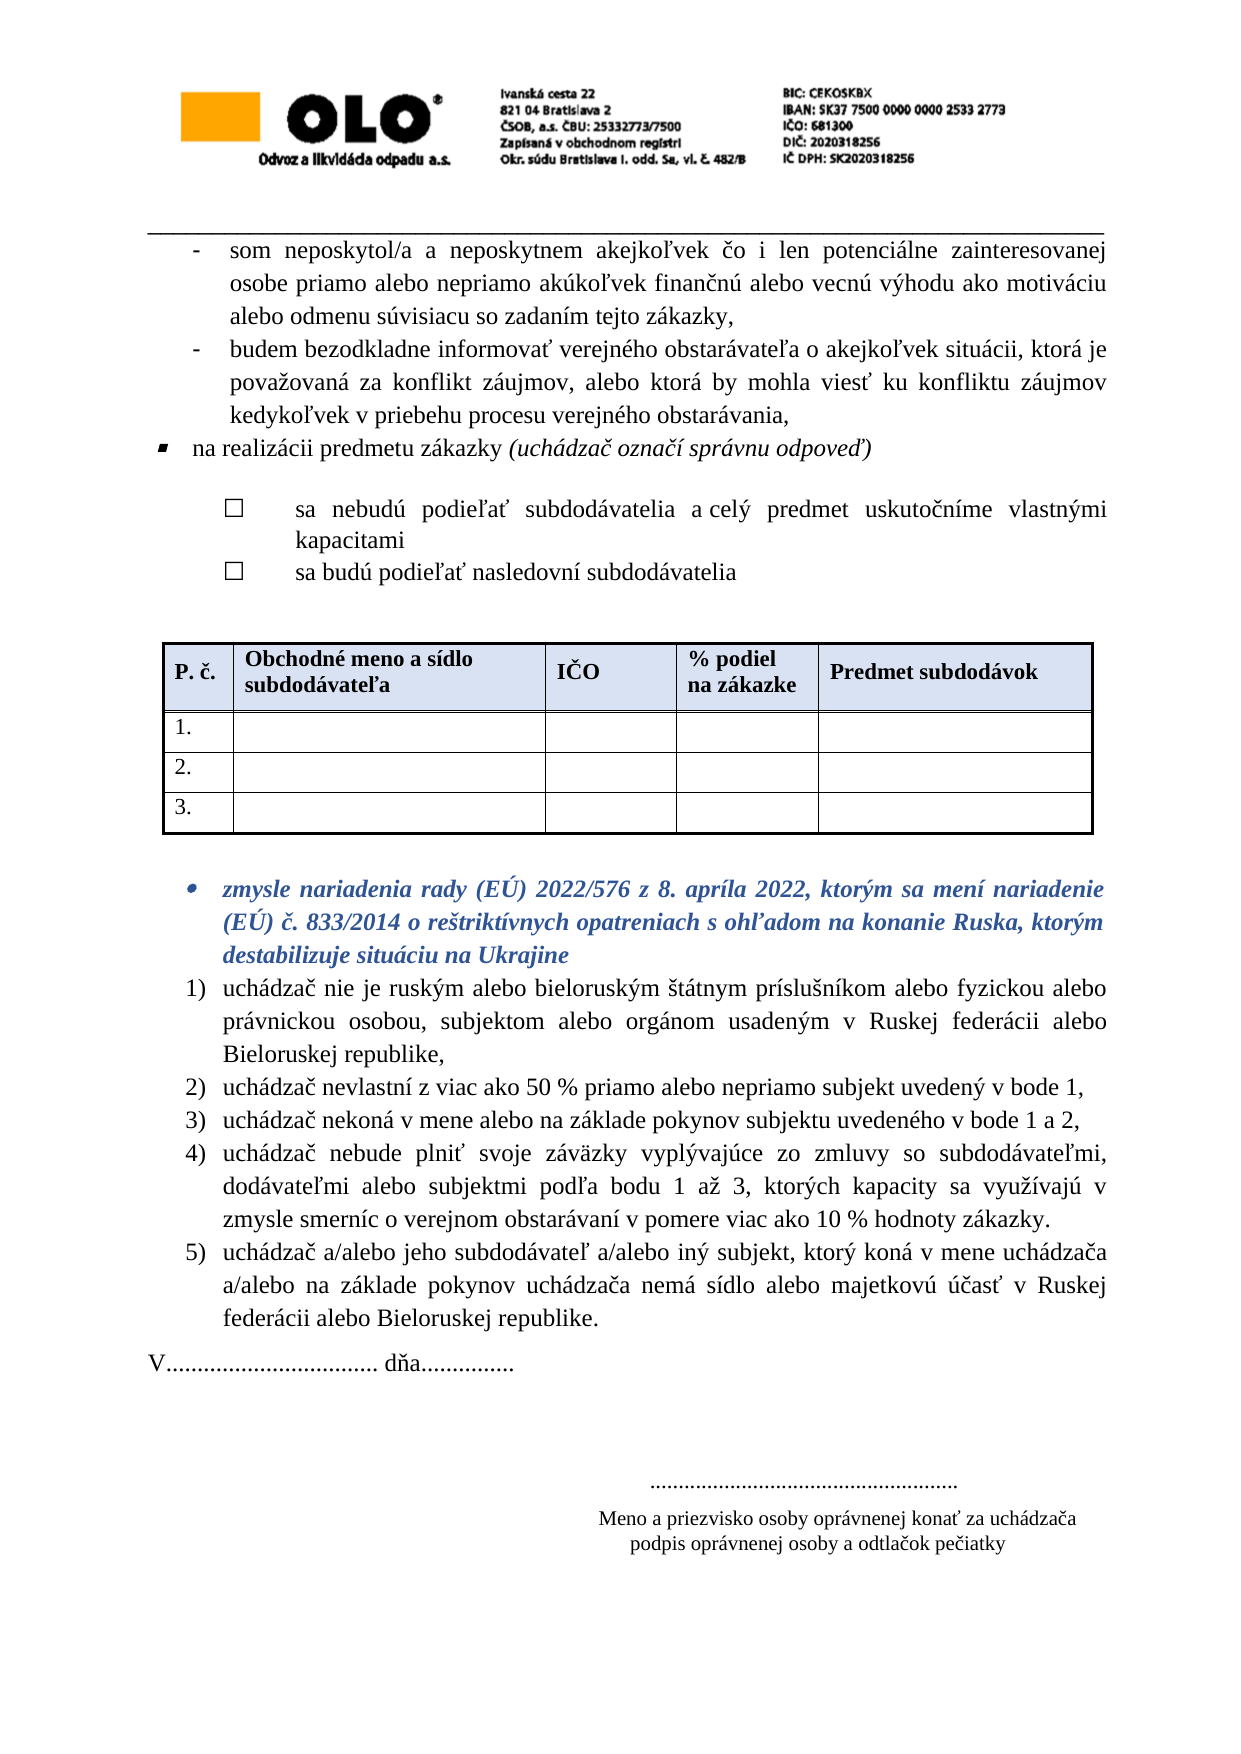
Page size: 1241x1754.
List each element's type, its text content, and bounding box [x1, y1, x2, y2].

list sa budú podieľať nasledovní subdodávatelia [223, 554, 1107, 588]
text Meno a priezvisko osoby oprávnenej konať za uchádzača [148, 1506, 1076, 1530]
list budem bezodkladne informovať verejného obstarávateľa o akejkoľvek situácii, ktorá je považovaná za konflikt záujmov, alebo ktorá by mohla viesť ku konfliktu záujmov kedykoľvek v priebehu procesu verejného obstarávania, [192, 334, 1107, 429]
table_cell [234, 713, 545, 752]
table_cell [546, 713, 676, 752]
table_cell 2. [165, 753, 233, 792]
table_cell [819, 793, 1091, 832]
table_header P. č. [165, 645, 233, 710]
table_cell 3. [165, 793, 233, 832]
text ...................................................... [576, 1467, 1107, 1494]
table_cell 1. [165, 713, 233, 752]
table_cell [819, 753, 1091, 792]
table_header IČO [546, 645, 676, 710]
text podpis oprávnenej osoby a odtlačok pečiatky [148, 1530, 1076, 1554]
table_header % podiel na zákazke [677, 645, 818, 710]
list uchádzač nebude plniť svoje záväzky vyplývajúce zo zmluvy so subdodávateľmi, dodávateľmi alebo subjektmi podľa bodu 1 až 3, ktorých kapacity sa využívajú v zmysle smerníc o verejnom obstarávaní v pomere viac ako 10 % hodnoty zákazky. [185, 1138, 1107, 1233]
picture [147, 43, 1093, 204]
table_header Predmet subdodávok [819, 645, 1091, 710]
table_cell [677, 793, 818, 832]
table_cell [677, 753, 818, 792]
list uchádzač a/alebo jeho subdodávateľ a/alebo iný subjekt, ktorý koná v mene uchádzača a/alebo na základe pokynov uchádzača nemá sídlo alebo majetkovú účasť v Ruskej federácii alebo Bieloruskej republike. [185, 1237, 1107, 1332]
table_cell [234, 753, 545, 792]
table_cell [819, 713, 1091, 752]
list uchádzač nekoná v mene alebo na základe pokynov subjektu uvedeného v bode 1 a 2, [185, 1105, 1107, 1134]
table_cell [546, 753, 676, 792]
table_cell [234, 793, 545, 832]
list na realizácii predmetu zákazky (uchádzač označí správnu odpoveď) [154, 433, 1107, 462]
list uchádzač nevlastní z viac ako 50 % priamo alebo nepriamo subjekt uvedený v bode 1, [185, 1072, 1107, 1101]
list som neposkytol/a a neposkytnem akejkoľvek čo i len potenciálne zainteresovanej osobe priamo alebo nepriamo akúkoľvek finančnú alebo vecnú výhodu ako motiváciu alebo odmenu súvisiacu so zadaním tejto zákazky, [192, 235, 1107, 330]
table_cell [677, 713, 818, 752]
list zmysle nariadenia rady (EÚ) 2022/576 z 8. apríla 2022, ktorým sa mení nariadenie (EÚ) č. 833/2014 o reštriktívnych opatreniach s ohľadom na konanie Ruska, ktorým destabilizuje situáciu na Ukrajine [185, 874, 1107, 968]
list uchádzač nie je ruským alebo bieloruským štátnym príslušníkom alebo fyzickou alebo právnickou osobou, subjektom alebo orgánom usadeným v Ruskej federácii alebo Bieloruskej republike, [185, 973, 1107, 1068]
table_header Obchodné meno a sídlo subdodávateľa [234, 645, 545, 710]
table_cell [546, 793, 676, 832]
text V.................................. dňa............... [148, 1348, 1107, 1377]
list sa nebudú podieľať subdodávatelia a celý predmet uskutočníme vlastnými kapacitami [223, 491, 1107, 554]
